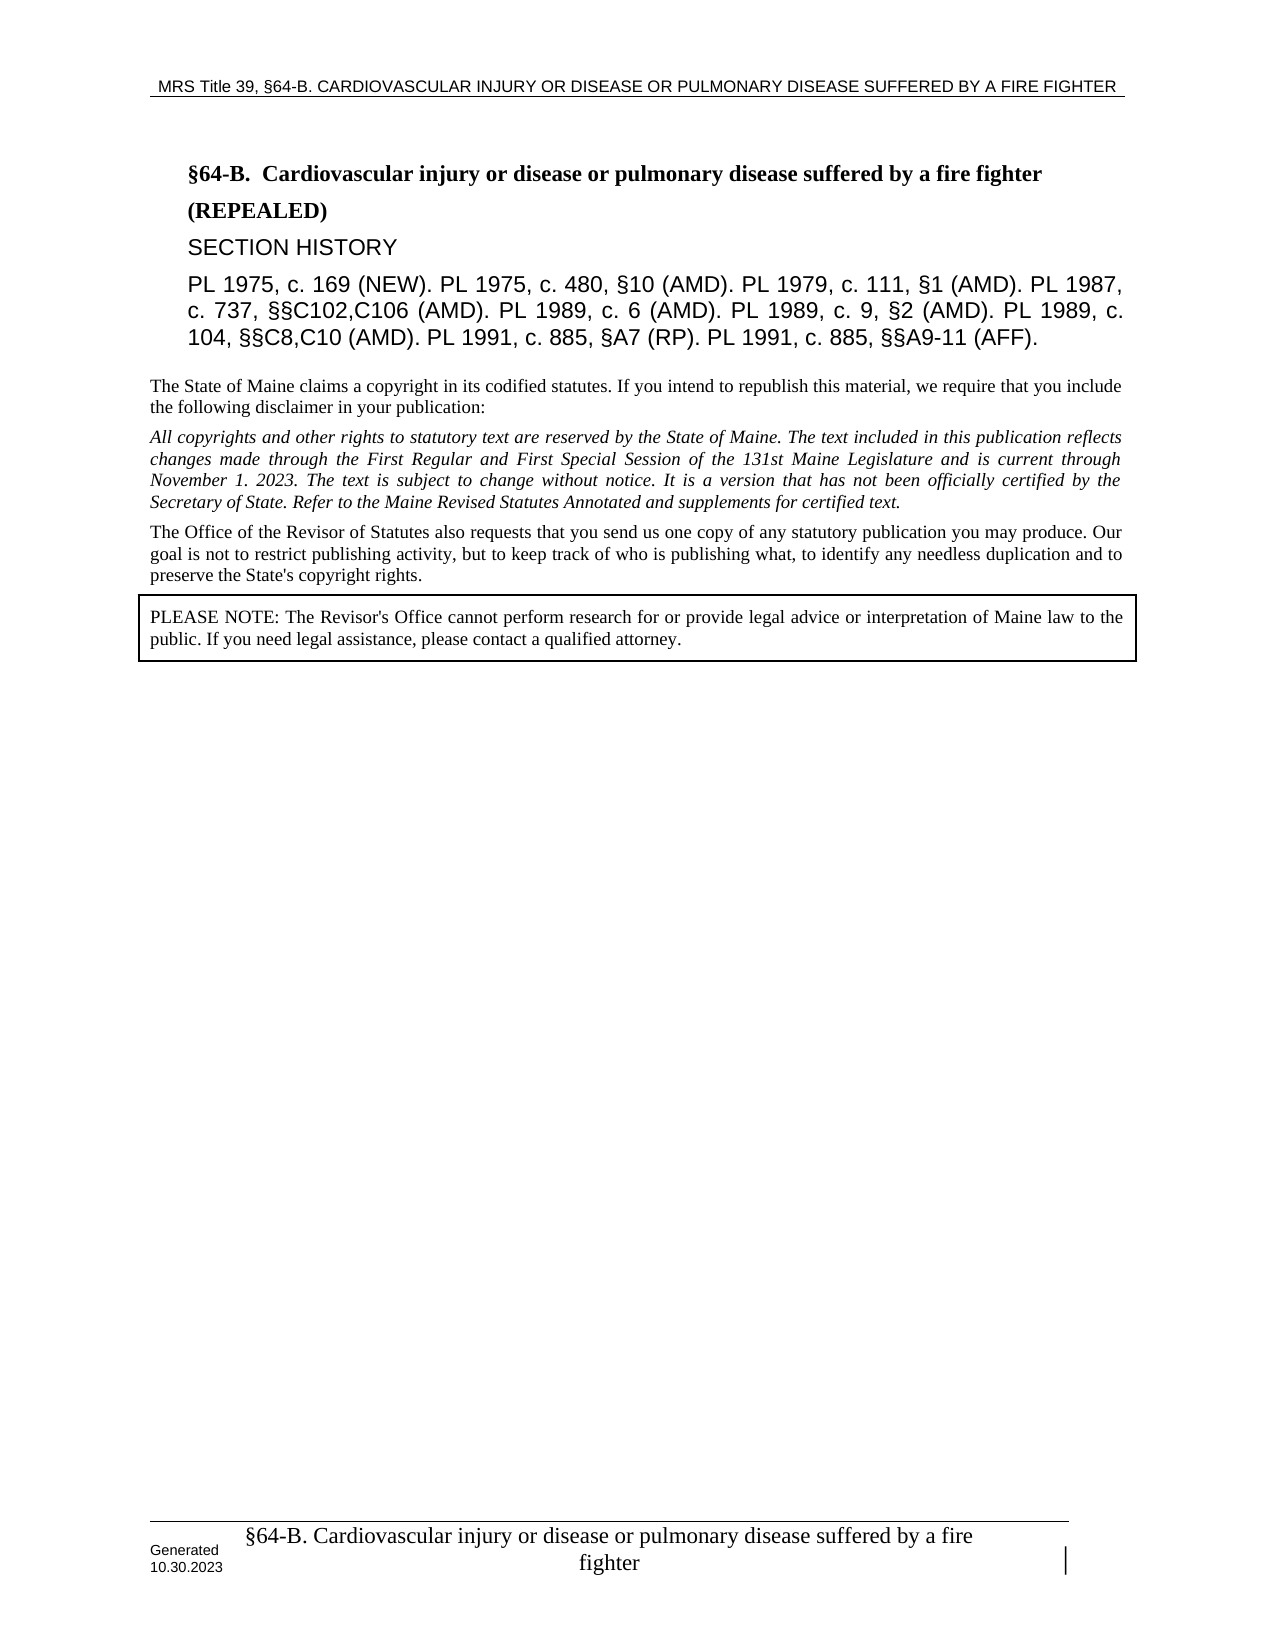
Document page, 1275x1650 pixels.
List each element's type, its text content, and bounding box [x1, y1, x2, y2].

text (REPEALED) [187, 197, 1125, 223]
text PL 1975, c. 169 (NEW). PL 1975, c. 480, §10 (AMD). PL 1979, c. 111, §1 (AMD). PL 1987, c. 737, §§C102,C106 (AMD). PL 1989, c. 6 (AMD). PL 1989, c. 9, §2 (AMD). PL 1989, c. 104, §§C8,C10 (AMD). PL 1991, c. 885, §A7 (RP). PL 1991, c. 885, §§A9-11 (AFF). [187, 271, 1125, 350]
text SECTION HISTORY [187, 234, 1125, 260]
text The State of Maine claims a copyright in its codified statutes. If you intend to republish this material, we require that you include the following disclaimer in your publication: [150, 375, 1125, 418]
text All copyrights and other rights to statutory text are reserved by the State of Maine. The text included in this publication reflects changes made through the First Regular and First Special Session of the 131st Maine Legislature and is current through November 1. 2023 . The text is subject to change without notice. It is a version that has not been officially certified by the Secretary of State. Refer to the Maine Revised Statutes Annotated and supplements for certified text. [150, 426, 1125, 512]
text The Office of the Revisor of Statutes also requests that you send us one copy of any statutory publication you may produce. Our goal is not to restrict publishing activity, but to keep track of who is publishing what, to identify any needless duplication and to preserve the State's copyright rights. [150, 521, 1125, 586]
text §64-B. Cardiovascular injury or disease or pulmonary disease suffered by a fire fighter [187, 160, 1125, 187]
text PLEASE NOTE: The Revisor's Office cannot perform research for or provide legal advice or interpretation of Maine law to the public. If you need legal assistance, please contact a qualified attorney. [140, 596, 1135, 660]
